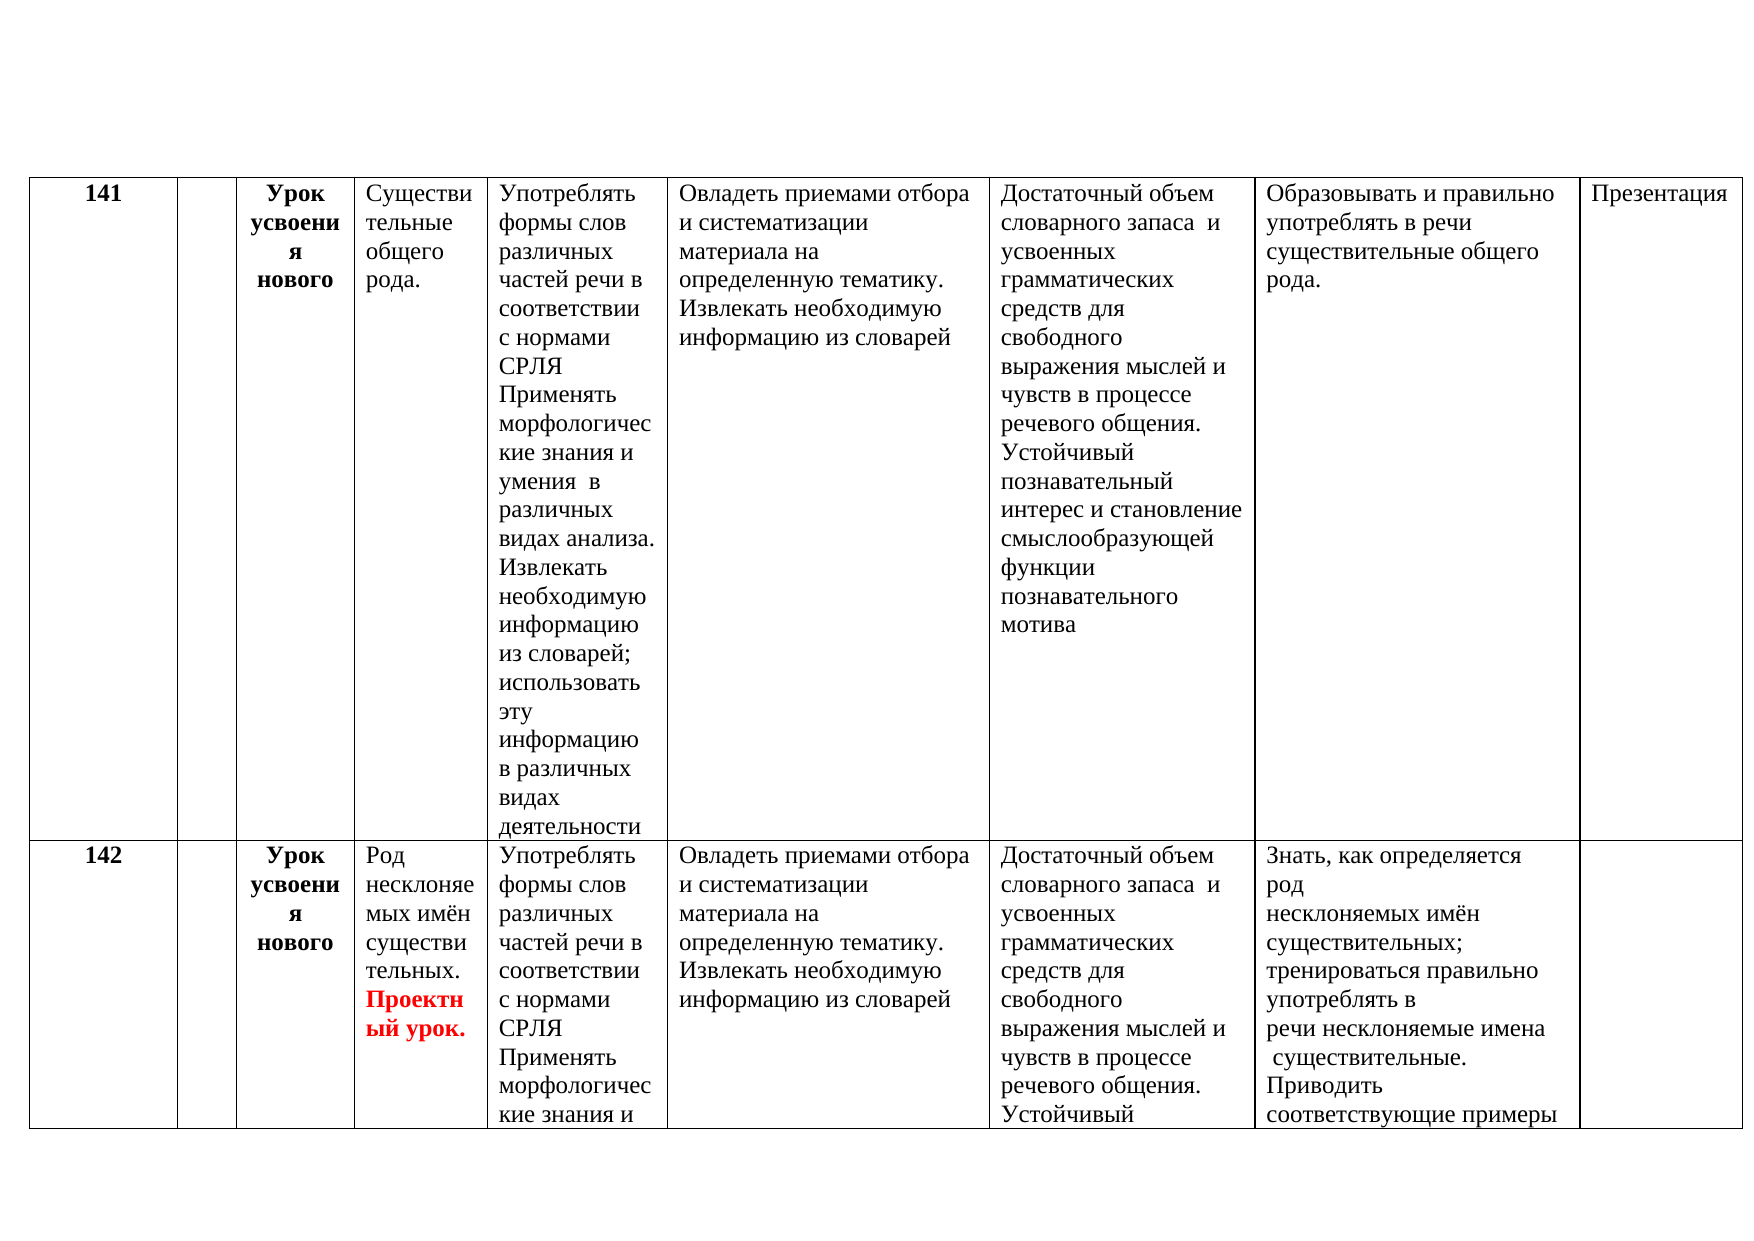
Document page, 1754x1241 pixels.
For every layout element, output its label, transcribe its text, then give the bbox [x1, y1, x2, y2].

table_cell Презентация [1581, 178, 1742, 839]
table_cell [355, 841, 487, 1128]
table_cell Образовывать и правильно употреблять в речи существительные общего рода. [1256, 178, 1579, 839]
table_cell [1256, 841, 1579, 1128]
table_cell [178, 841, 236, 1128]
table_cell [668, 178, 989, 839]
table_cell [488, 841, 667, 1128]
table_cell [990, 841, 1254, 1128]
table_cell [1581, 841, 1742, 1128]
table_cell 142 [30, 841, 177, 1128]
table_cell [668, 841, 989, 1128]
table_cell [178, 178, 236, 839]
table_cell Существительные общего рода. [355, 178, 487, 839]
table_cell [990, 178, 1254, 839]
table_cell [488, 178, 667, 839]
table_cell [237, 841, 354, 1128]
table_cell 141 [30, 178, 177, 839]
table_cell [237, 178, 354, 839]
